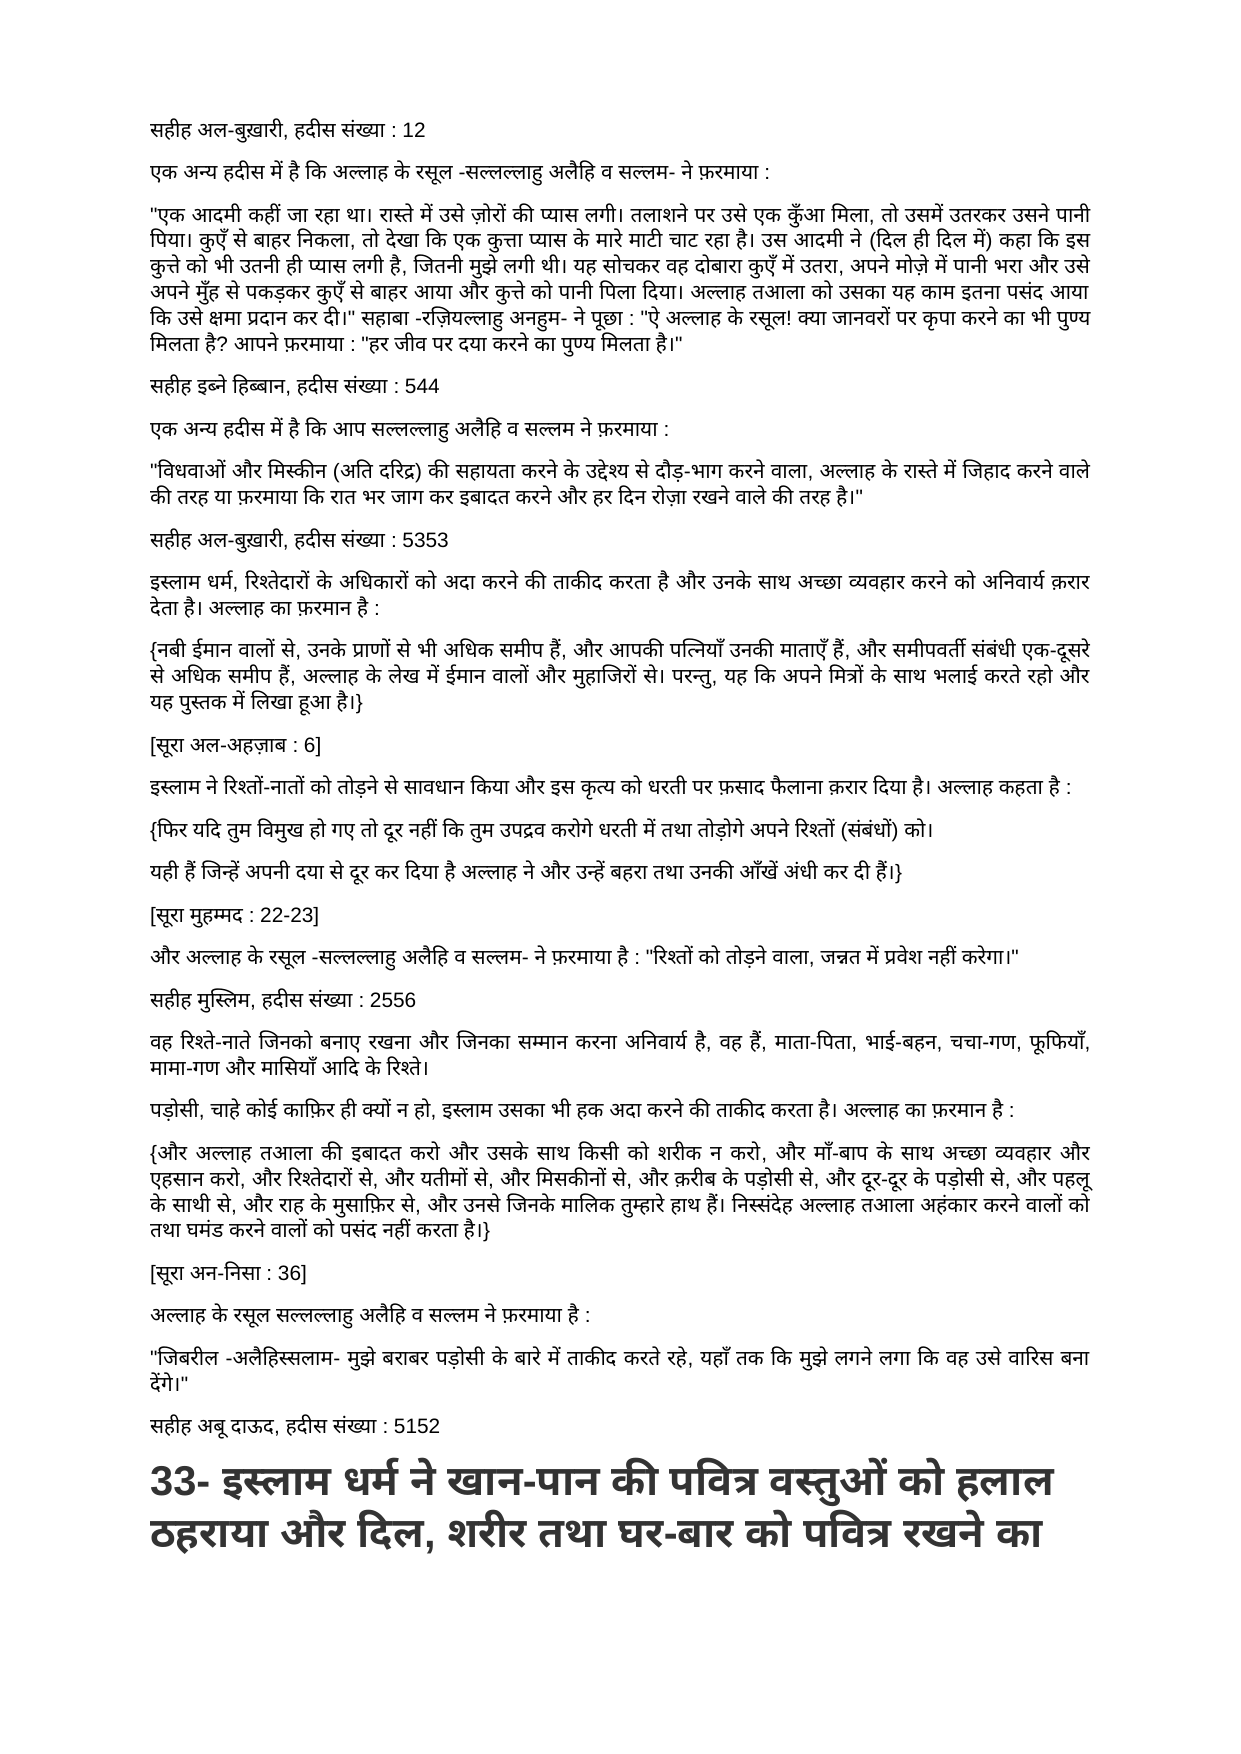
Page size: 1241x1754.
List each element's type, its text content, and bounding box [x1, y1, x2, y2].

text इस्लाम धर्म, रिश्तेदारों के अधिकारों को अदा करने की ताकीद करता है और उनके साथ अच्छा व्यवहार करने को अनिवार्य क़रार देता है। अल्लाह का फ़रमान है : [150, 570, 1090, 620]
text "एक आदमी कहीं जा रहा था। रास्ते में उसे ज़ोरों की प्यास लगी। तलाशने पर उसे एक कुँआ मिला, तो उसमें उतरकर उसने पानी पिया। कुएँ से बाहर निकला, तो देखा कि एक कुत्ता प्यास के मारे माटी चाट रहा है। उस आदमी ने (दिल ही दिल में) कहा कि इस कुत्ते को भी उतनी ही प्यास लगी है, जितनी मुझे लगी थी। यह सोचकर वह दोबारा कुएँ में उतरा, अपने मोज़े में पानी भरा और उसे अपने मुँह से पकड़कर कुएँ से बाहर आया और कुत्ते को पानी पिला दिया। अल्लाह तआला को उसका यह काम इतना पसंद आया कि उसे क्षमा प्रदान कर दी।" सहाबा -रज़ियल्लाहु अनहुम- ने पूछा : "ऐ अल्लाह के रसूल! क्या जानवरों पर कृपा करने का भी पुण्य मिलता है? आपने फ़रमाया : "हर जीव पर दया करने का पुण्य मिलता है।" [150, 202, 1090, 356]
text और अल्लाह के रसूल -सल्लल्लाहु अलैहि व सल्लम- ने फ़रमाया है : "रिश्तों को तोड़ने वाला, जन्नत में प्रवेश नहीं करेगा।" [150, 945, 1090, 969]
text यही हैं जिन्हें अपनी दया से दूर कर दिया है अल्लाह ने और उन्हें बहरा तथा उनकी आँखें अंधी कर दी हैं।} [150, 860, 1090, 884]
text सहीह इब्ने हिब्बान, हदीस संख्या : 544 [150, 374, 1090, 398]
text [सूरा अन-निसा : 36] [150, 1261, 1090, 1285]
text पड़ोसी, चाहे कोई काफ़िर ही क्यों न हो, इस्लाम उसका भी हक अदा करने की ताकीद करता है। अल्लाह का फ़रमान है : [150, 1098, 1090, 1122]
text सहीह अल-बुख़ारी, हदीस संख्या : 12 [150, 117, 1090, 141]
text [सूरा अल-अहज़ाब : 6] [150, 732, 1090, 756]
text {नबी ईमान वालों से, उनके प्राणों से भी अधिक समीप हैं, और आपकी पत्नियाँ उनकी माताएँ हैं, और समीपवर्ती संबंधी एक-दूसरे से अधिक समीप हैं, अल्लाह के लेख में ईमान वालों और मुहाजिरों से। परन्तु, यह कि अपने मित्रों के साथ भलाई करते रहो और यह पुस्तक में लिखा हूआ है।} [150, 638, 1090, 714]
text सहीह अबू दाऊद, हदीस संख्या : 5152 [150, 1414, 1090, 1438]
text एक अन्य हदीस में है कि आप सल्लल्लाहु अलैहि व सल्लम ने फ़रमाया : [150, 417, 1090, 441]
text वह रिश्ते-नाते जिनको बनाए रखना और जिनका सम्मान करना अनिवार्य है, वह हैं, माता-पिता, भाई-बहन, चचा-गण, फूफियाँ, मामा-गण और मासियाँ आदि के रिश्ते। [150, 1030, 1090, 1080]
text "विधवाओं और मिस्कीन (अति दरिद्र) की सहायता करने के उद्देश्य से दौड़-भाग करने वाला, अल्लाह के रास्ते में जिहाद करने वाले की तरह या फ़रमाया कि रात भर जाग कर इबादत करने और हर दिन रोज़ा रखने वाले की तरह है।" [150, 459, 1090, 509]
text इस्लाम ने रिश्तों-नातों को तोड़ने से सावधान किया और इस कृत्य को धरती पर फ़साद फैलाना क़रार दिया है। अल्लाह कहता है : [150, 775, 1090, 799]
text [सूरा मुहम्मद : 22-23] [150, 902, 1090, 926]
text सहीह मुस्लिम, हदीस संख्या : 2556 [150, 987, 1090, 1011]
text {फिर यदि तुम विमुख हो गए तो दूर नहीं कि तुम उपद्रव करोगे धरती में तथा तोड़ोगे अपने रिश्तों (संबंधों) को। [150, 817, 1090, 841]
text सहीह अल-बुख़ारी, हदीस संख्या : 5353 [150, 527, 1090, 551]
text एक अन्य हदीस में है कि अल्लाह के रसूल -सल्लल्लाहु अलैहि व सल्लम- ने फ़रमाया : [150, 160, 1090, 184]
text {और अल्लाह तआला की इबादत करो और उसके साथ किसी को शरीक न करो, और माँ-बाप के साथ अच्छा व्यवहार और एहसान करो, और रिश्तेदारों से, और यतीमों से, और मिसकीनों से, और क़रीब के पड़ोसी से, और दूर-दूर के पड़ोसी से, और पहलू के साथी से, और राह के मुसाफ़िर से, और उनसे जिनके मालिक तुम्हारे हाथ हैं। निस्संदेह अल्लाह तआला अहंकार करने वालों को तथा घमंड करने वालों को पसंद नहीं करता है।} [150, 1141, 1090, 1242]
text अल्लाह के रसूल सल्लल्लाहु अलैहि व सल्लम ने फ़रमाया है : [150, 1303, 1090, 1327]
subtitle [150, 1457, 1090, 1556]
text "जिबरील -अलैहिस्सलाम- मुझे बराबर पड़ोसी के बारे में ताकीद करते रहे, यहाँ तक कि मुझे लगने लगा कि वह उसे वारिस बना देंगे।" [150, 1346, 1090, 1396]
